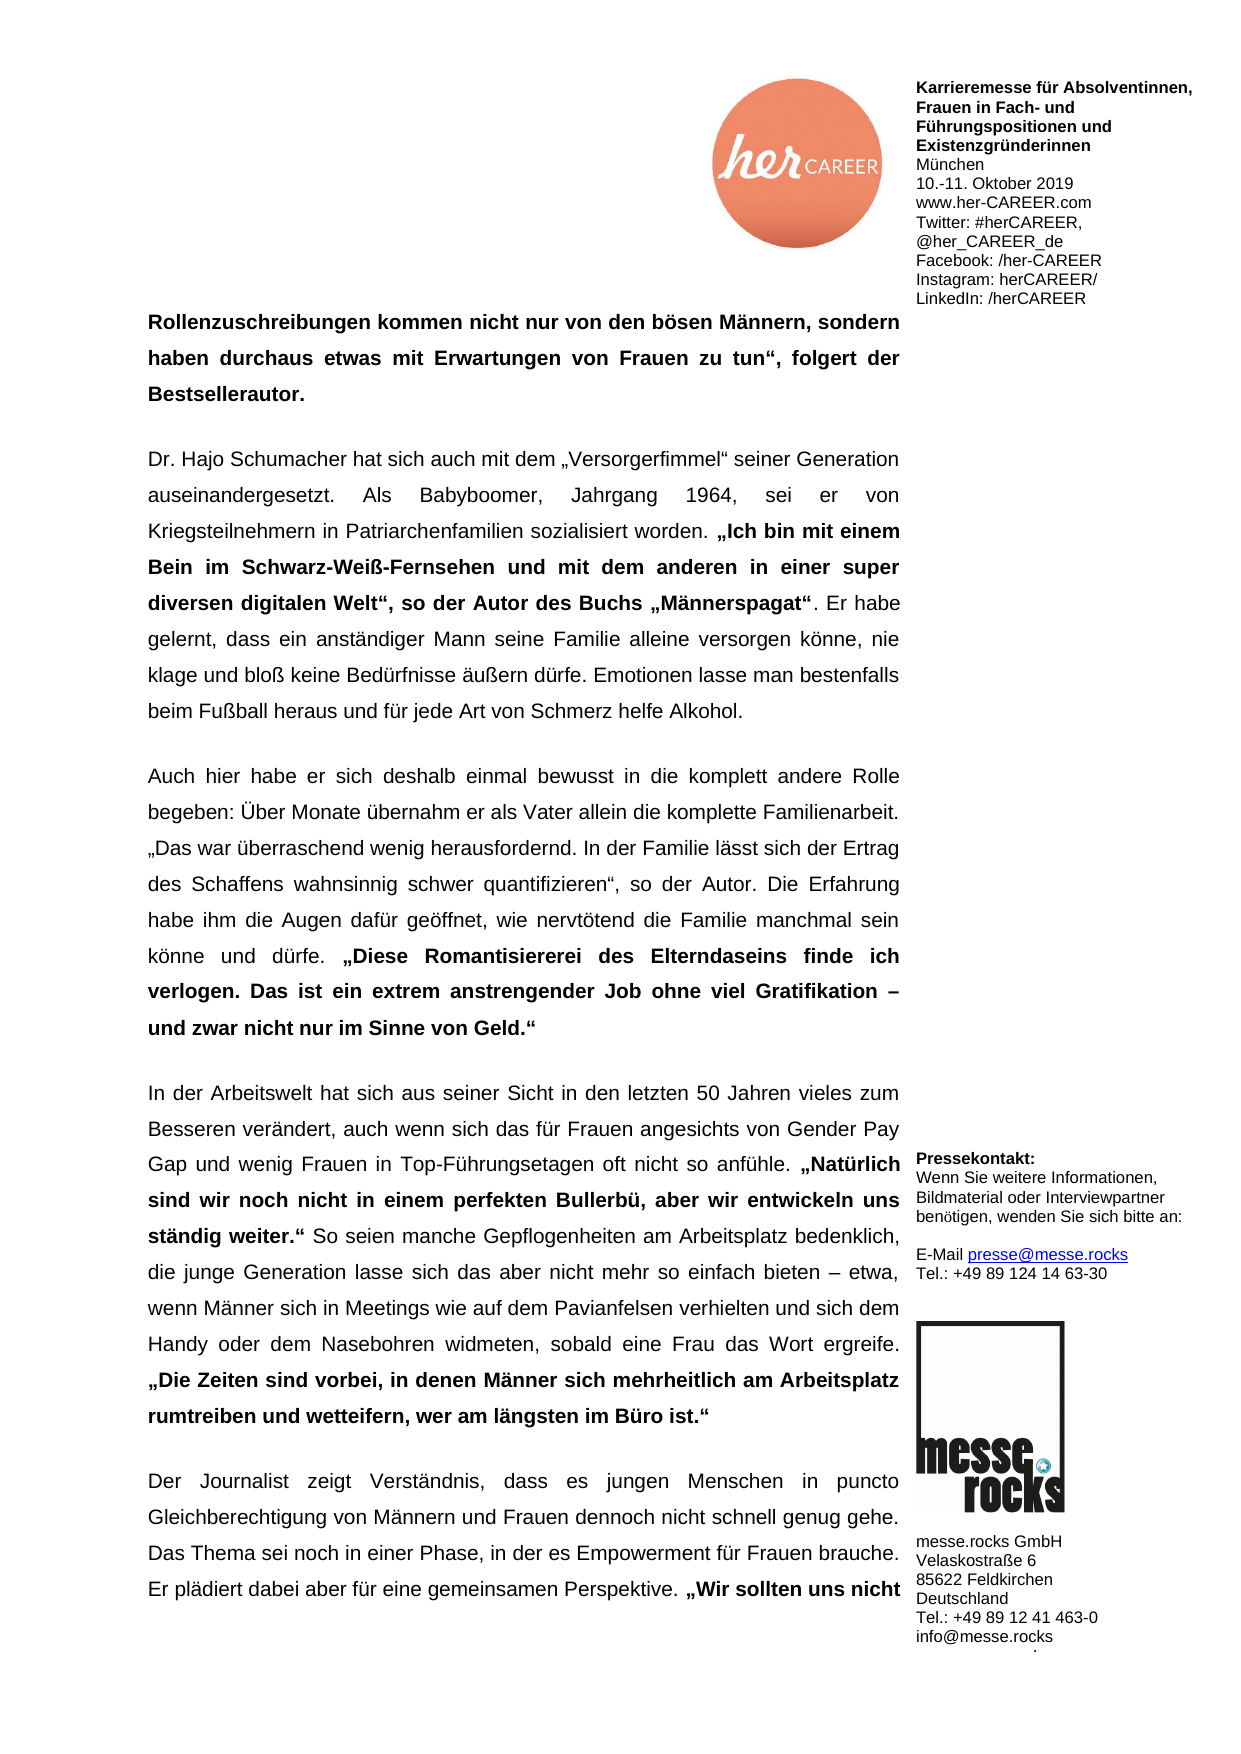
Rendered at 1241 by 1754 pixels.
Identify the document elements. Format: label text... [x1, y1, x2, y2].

text Auch hier habe er sich deshalb einmal bewusst in die komplett andere Rolle begeben: Über Monate übernahm er als Vater allein die komplette Familienarbeit. „Das war überraschend wenig herausfordernd. In der Familie lässt sich der Ertrag des Schaffens wahnsinnig schwer quantifizieren“, so der Autor. Die Erfahrung habe ihm die Augen dafür geöffnet, wie nervtötend die Familie manchmal sein könne und dürfe. „Diese Romantisiererei des Elterndaseins finde ich verlogen. Das ist ein extrem anstrengender Job ohne viel Gratifikation – und zwar nicht nur im Sinne von Geld.“ [148, 764, 901, 1039]
text In der Arbeitswelt hat sich aus seiner Sicht in den letzten 50 Jahren vieles zum Besseren verändert, auch wenn sich das für Frauen angesichts von Gender Pay Gap und wenig Frauen in Top-Führungsetagen oft nicht so anfühle. „Natürlich sind wir noch nicht in einem perfekten Bullerbü, aber wir entwickeln uns ständig weiter.“ So seien manche Gepflogenheiten am Arbeitsplatz bedenklich, die junge Generation lasse sich das aber nicht mehr so einfach bieten – etwa, wenn Männer sich in Meetings wie auf dem Pavianfelsen verhielten und sich dem Handy oder dem Nasebohren widmeten, sobald eine Frau das Wort ergreife. „Die Zeiten sind vorbei, in denen Männer sich mehrheitlich am Arbeitsplatz rumtreiben und wetteifern, wer am längsten im Büro ist.“ [148, 1080, 901, 1428]
picture [915, 1321, 1066, 1513]
text Dr. Hajo Schumacher hat sich auch mit dem „Versorgerfimmel“ seiner Generation auseinandergesetzt. Als Babyboomer, Jahrgang 1964, sei er von Kriegsteilnehmern in Patriarchenfamilien sozialisiert worden. „Ich bin mit einem Bein im Schwarz-Weiß-Fernsehen und mit dem anderen in einer super diversen digitalen Welt“, so der Autor des Buchs „Männerspagat“. Er habe gelernt, dass ein anständiger Mann seine Familie alleine versorgen könne, nie klage und bloß keine Bedürfnisse äußern dürfe. Emotionen lasse man bestenfalls beim Fußball heraus und für jede Art von Schmerz helfe Alkohol. [148, 447, 901, 723]
picture [701, 67, 900, 266]
